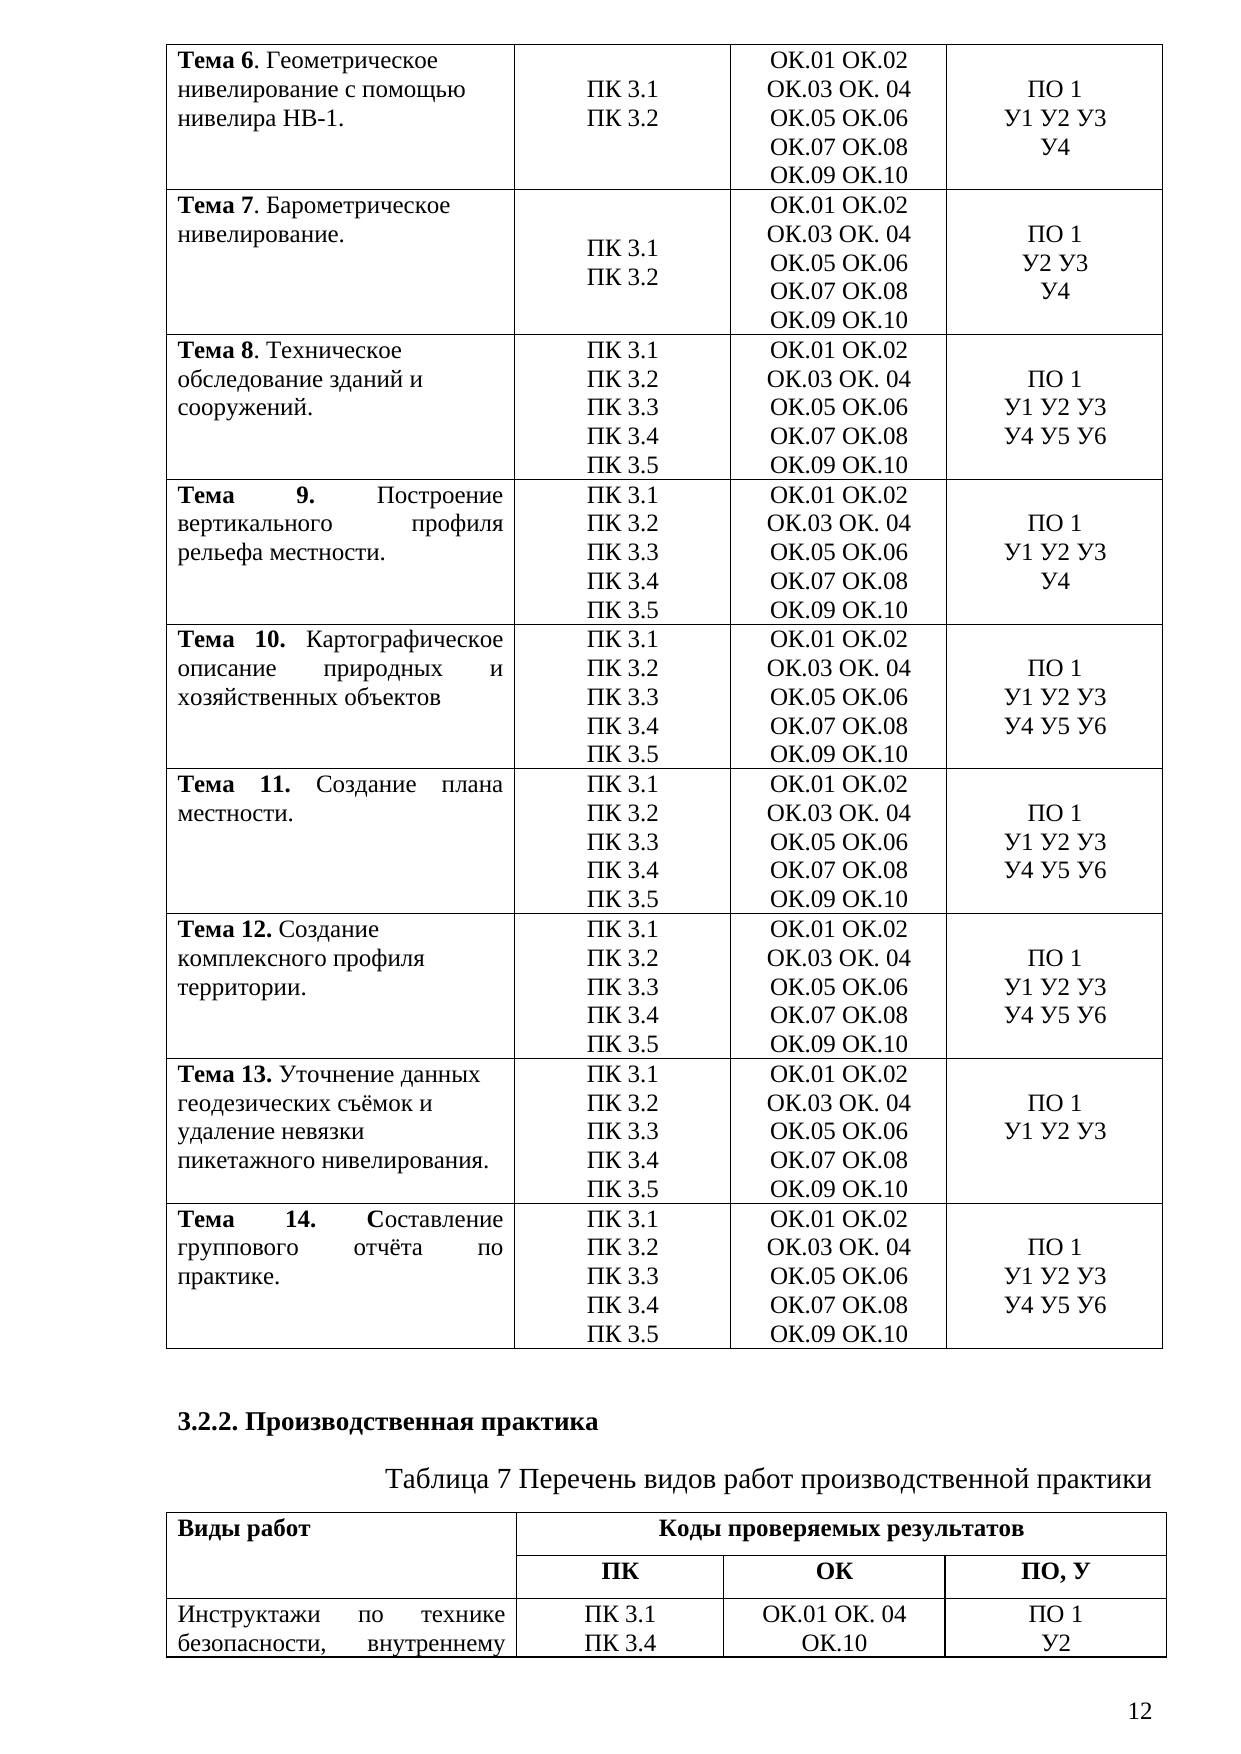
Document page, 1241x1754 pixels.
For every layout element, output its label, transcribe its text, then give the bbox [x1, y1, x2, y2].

table_cell ПК 3.1 ПК 3.2 ПК 3.3 ПК 3.4 ПК 3.5 [515, 1059, 730, 1203]
table_cell ПК 3.1 ПК 3.2 ПК 3.3 ПК 3.4 ПК 3.5 [515, 1204, 730, 1347]
table_cell ПО 1 У1 У2 У3 У4 У5 У6 [947, 625, 1162, 768]
table_cell Тема 10. Картографическое описание природных и хозяйственных объектов [167, 625, 514, 768]
table_cell ПО 1 У1 У2 У3 [947, 1059, 1162, 1203]
table_header Виды работ [167, 1513, 516, 1598]
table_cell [731, 190, 946, 334]
table_cell ОК.01 ОК.02 ОК.03 ОК. 04 ОК.05 ОК.06 ОК.07 ОК.08 ОК.09 ОК.10 [731, 335, 946, 479]
table_cell ОК [724, 1556, 944, 1598]
table_cell ПК 3.1 ПК 3.2 [515, 190, 730, 334]
table_cell ПК 3.1 ПК 3.2 ПК 3.3 ПК 3.4 ПК 3.5 [515, 480, 730, 623]
table_cell ОК.01 ОК.02 ОК.03 ОК. 04 ОК.05 ОК.06 ОК.07 ОК.08 ОК.09 ОК.10 [731, 914, 946, 1058]
table_cell Тема 6. Геометрическое нивелирование с помощью нивелира НВ-1. [167, 45, 514, 189]
table_cell ОК.01 ОК. 04 ОК.10 [724, 1599, 944, 1656]
table_cell Тема 8. Техническое обследование зданий и сооружений. [167, 335, 514, 479]
table_cell Тема 9. Построение вертикального профиля рельефа местности. [167, 480, 514, 623]
table_cell Тема 11. Создание плана местности. [167, 769, 514, 913]
table_cell ОК.01 ОК.02 ОК.03 ОК. 04 ОК.05 ОК.06 ОК.07 ОК.08 ОК.09 ОК.10 [731, 625, 946, 768]
table_header Коды проверяемых результатов [517, 1513, 1166, 1555]
table_cell Тема 14. Составление группового отчёта по практике. [167, 1204, 514, 1347]
table_cell ПК [517, 1556, 723, 1598]
table_cell ПО 1 У2 [946, 1599, 1166, 1656]
table_cell ПО 1 У1 У2 У3 У4 У5 У6 [947, 335, 1162, 479]
text Таблица 7 Перечень видов работ производственной практики [177, 1462, 1152, 1495]
table_cell ПО, У [946, 1556, 1166, 1598]
table_cell ПК 3.1 ПК 3.2 ПК 3.3 ПК 3.4 ПК 3.5 [515, 625, 730, 768]
table_cell ОК.01 ОК.02 ОК.03 ОК. 04 ОК.05 ОК.06 ОК.07 ОК.08 ОК.09 ОК.10 [731, 480, 946, 623]
table_cell ОК.01 ОК.02 ОК.03 ОК. 04 ОК.05 ОК.06 ОК.07 ОК.08 ОК.09 ОК.10 [731, 1204, 946, 1347]
table_cell ПК 3.1 ПК 3.2 ПК 3.3 ПК 3.4 ПК 3.5 [515, 769, 730, 913]
table_cell ПО 1 У1 У2 У3 У4 У5 У6 [947, 914, 1162, 1058]
table_cell ОК.01 ОК.02 ОК.03 ОК. 04 ОК.05 ОК.06 ОК.07 ОК.08 ОК.09 ОК.10 [731, 1059, 946, 1203]
table_cell ПО 1 У1 У2 У3 У4 У5 У6 [947, 769, 1162, 913]
table_cell ПК 3.1 ПК 3.2 ПК 3.3 ПК 3.4 ПК 3.5 [515, 335, 730, 479]
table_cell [731, 45, 946, 189]
table_cell ПО 1 У1 У2 У3 У4 [947, 45, 1162, 189]
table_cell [167, 1599, 516, 1656]
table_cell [517, 1599, 723, 1656]
table_cell ПК 3.1 ПК 3.2 [515, 45, 730, 189]
table_cell ОК.01 ОК.02 ОК.03 ОК. 04 ОК.05 ОК.06 ОК.07 ОК.08 ОК.09 ОК.10 [731, 769, 946, 913]
table_cell Тема 7. Барометрическое нивелирование. [167, 190, 514, 334]
table_cell ПО 1 У2 У3 У4 [947, 190, 1162, 334]
table_cell ПО 1 У1 У2 У3 У4 [947, 480, 1162, 623]
text 3.2.2. Производственная практика [177, 1405, 1152, 1436]
table_cell Тема 12. Создание комплексного профиля территории. [167, 914, 514, 1058]
table_cell ПО 1 У1 У2 У3 У4 У5 У6 [947, 1204, 1162, 1347]
table_cell Тема 13. Уточнение данных геодезических съёмок и удаление невязки пикетажного нивелирования. [167, 1059, 514, 1203]
table_cell ПК 3.1 ПК 3.2 ПК 3.3 ПК 3.4 ПК 3.5 [515, 914, 730, 1058]
